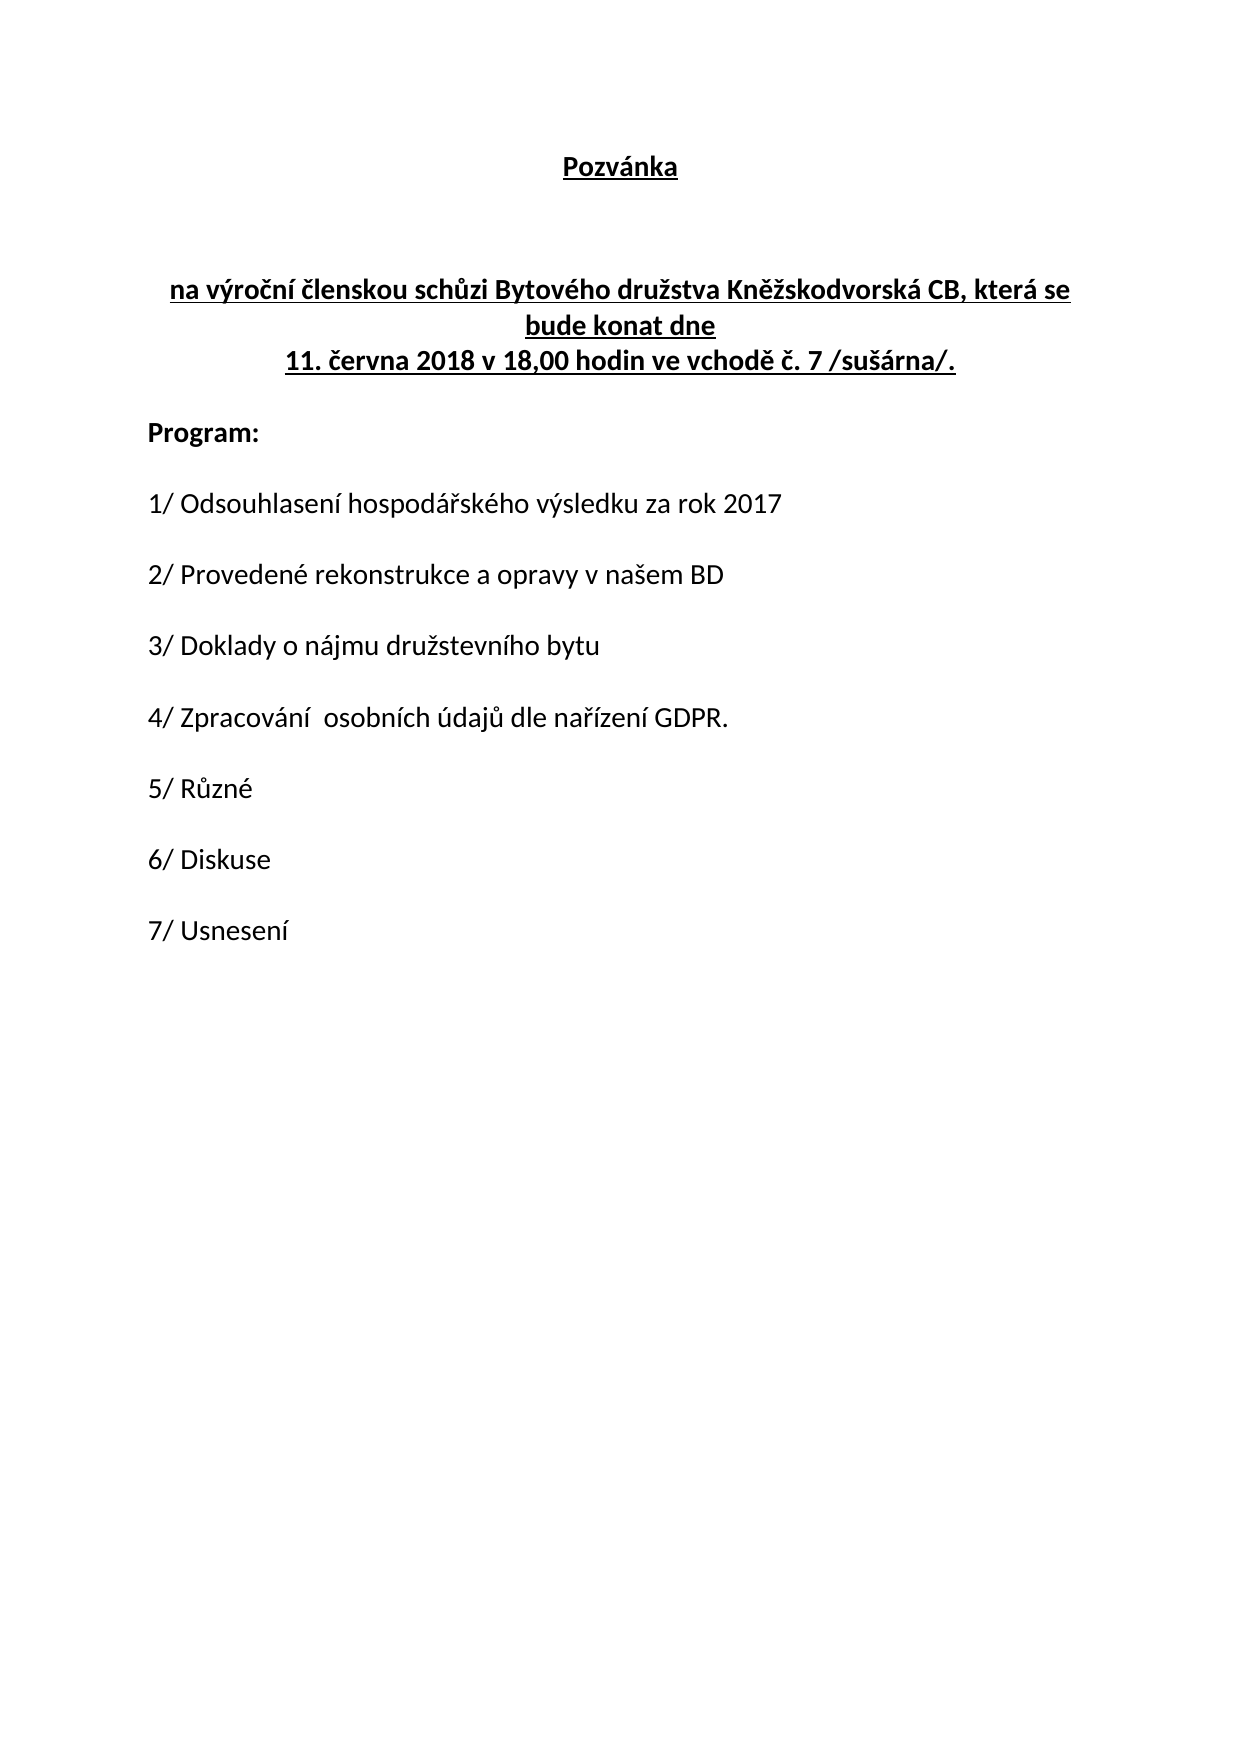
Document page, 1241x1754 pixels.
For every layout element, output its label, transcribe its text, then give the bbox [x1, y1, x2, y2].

text 11. června 2018 v 18,00 hodin ve vchodě č. 7 /sušárna/. [148, 342, 1093, 378]
text 5/ Různé [148, 770, 1093, 806]
text 2/ Provedené rekonstrukce a opravy v našem BD [148, 556, 1093, 592]
text Pozvánka [148, 148, 1093, 183]
text 1/ Odsouhlasení hospodářského výsledku za rok 2017 [148, 485, 1093, 521]
text Program: [148, 414, 1093, 449]
text 7/ Usnesení [148, 912, 1093, 948]
text 3/ Doklady o nájmu družstevního bytu [148, 627, 1093, 663]
text 6/ Diskuse [148, 841, 1093, 877]
text 4/ Zpracování osobních údajů dle nařízení GDPR. [148, 699, 1093, 734]
text na výroční členskou schůzi Bytového družstva Kněžskodvorská CB, která se bude konat dne [148, 271, 1093, 342]
